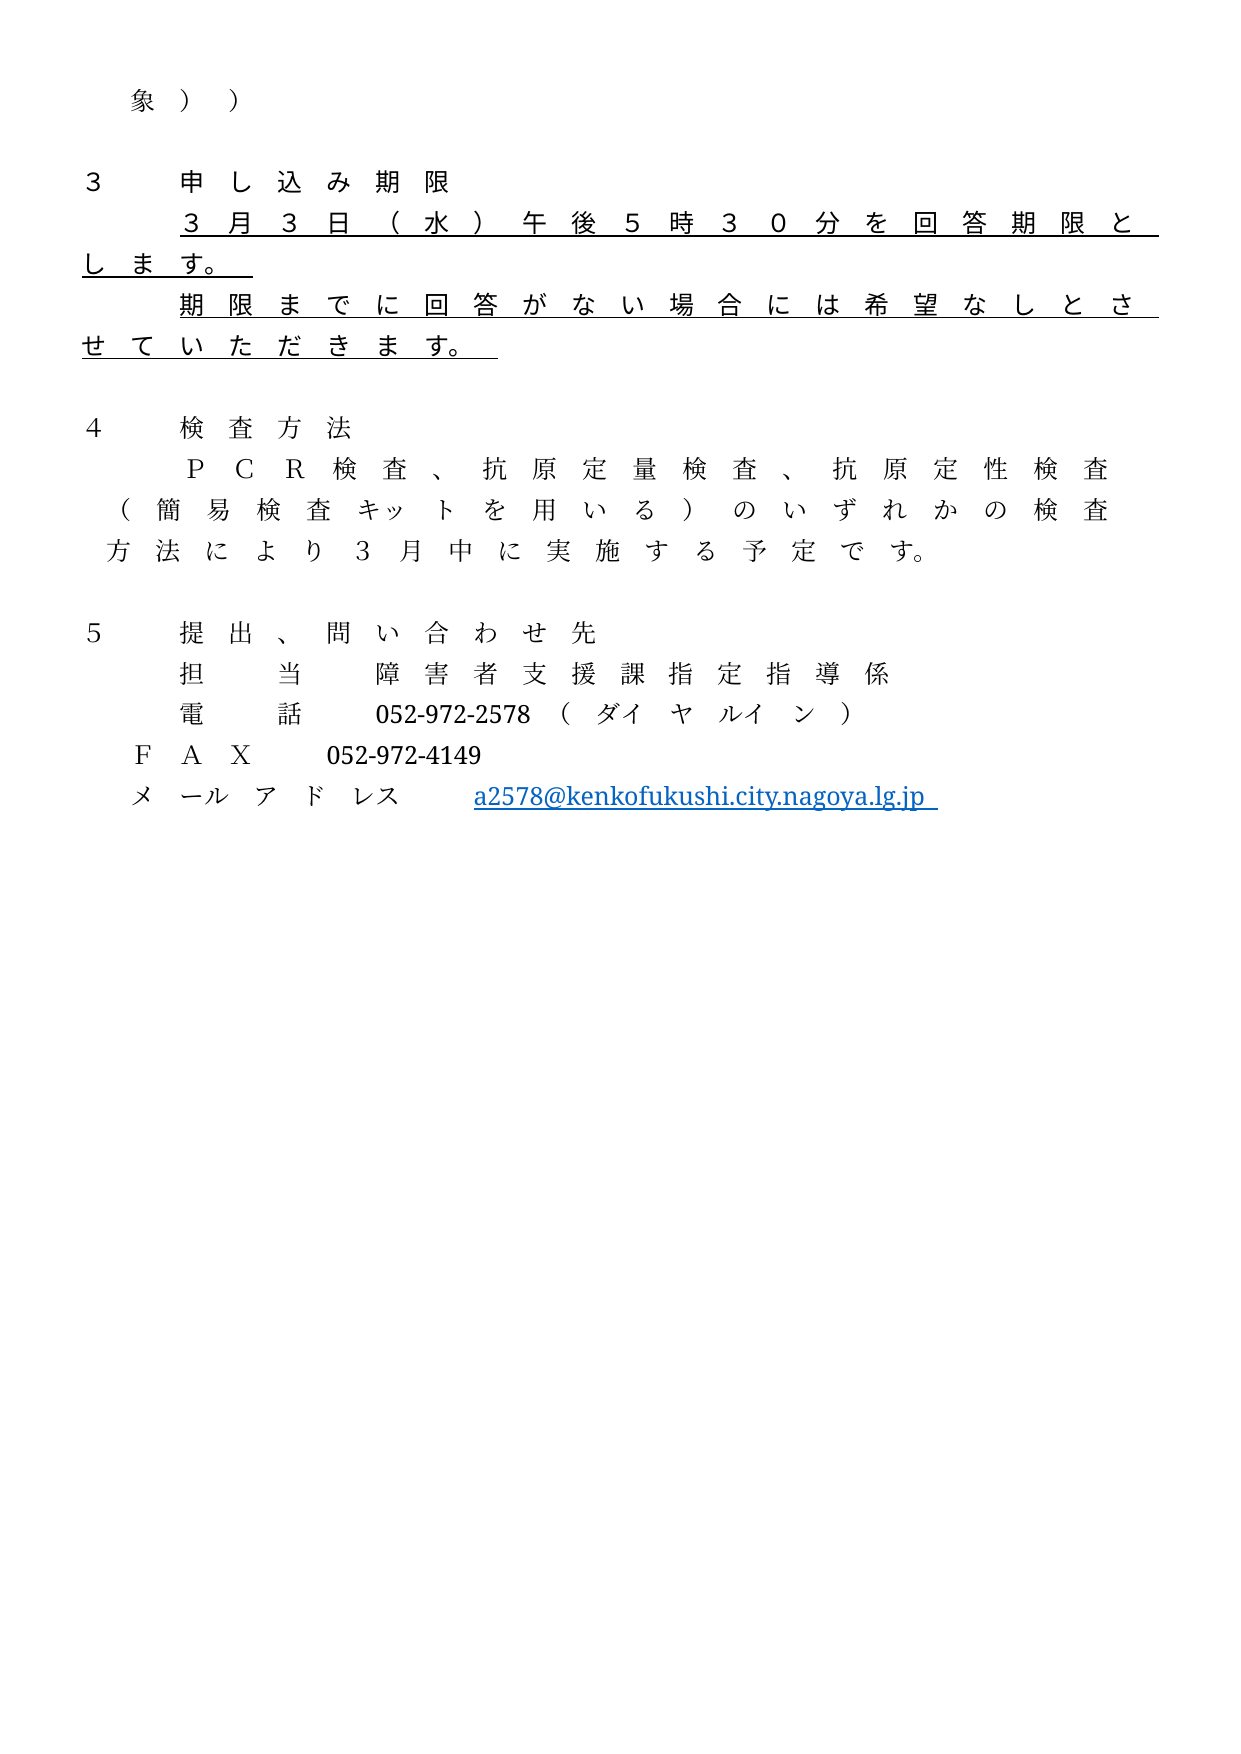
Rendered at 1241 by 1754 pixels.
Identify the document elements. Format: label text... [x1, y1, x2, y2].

text ５ 提出、問い合わせ先 [82, 611, 1133, 652]
text ４ 検査方法 [82, 406, 1159, 447]
text ３ 申し込み期限 [82, 161, 1159, 201]
text 期限までに回答がない場合には希望なしとさせていただきます。 [82, 283, 1159, 365]
text ＰＣＲ検査、抗原定量検査、抗原定性検査（簡易検査キットを用いる）のいずれかの検査方法により３月中に実施する予定です。 [82, 447, 1133, 570]
text ＦＡＸ 052-972-4149 [102, 734, 1133, 774]
text 担 当 障害者支援課指定指導係 [82, 652, 1133, 693]
text ３月３日（水）午後５時３０分を回答期限とします。 [82, 201, 1159, 283]
text 電 話 052-972-2578（ダイヤルイン） [82, 693, 1133, 734]
text メールアドレス a2578@kenkofukushi.city.nagoya.lg.jp [102, 774, 1133, 816]
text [82, 79, 1159, 119]
